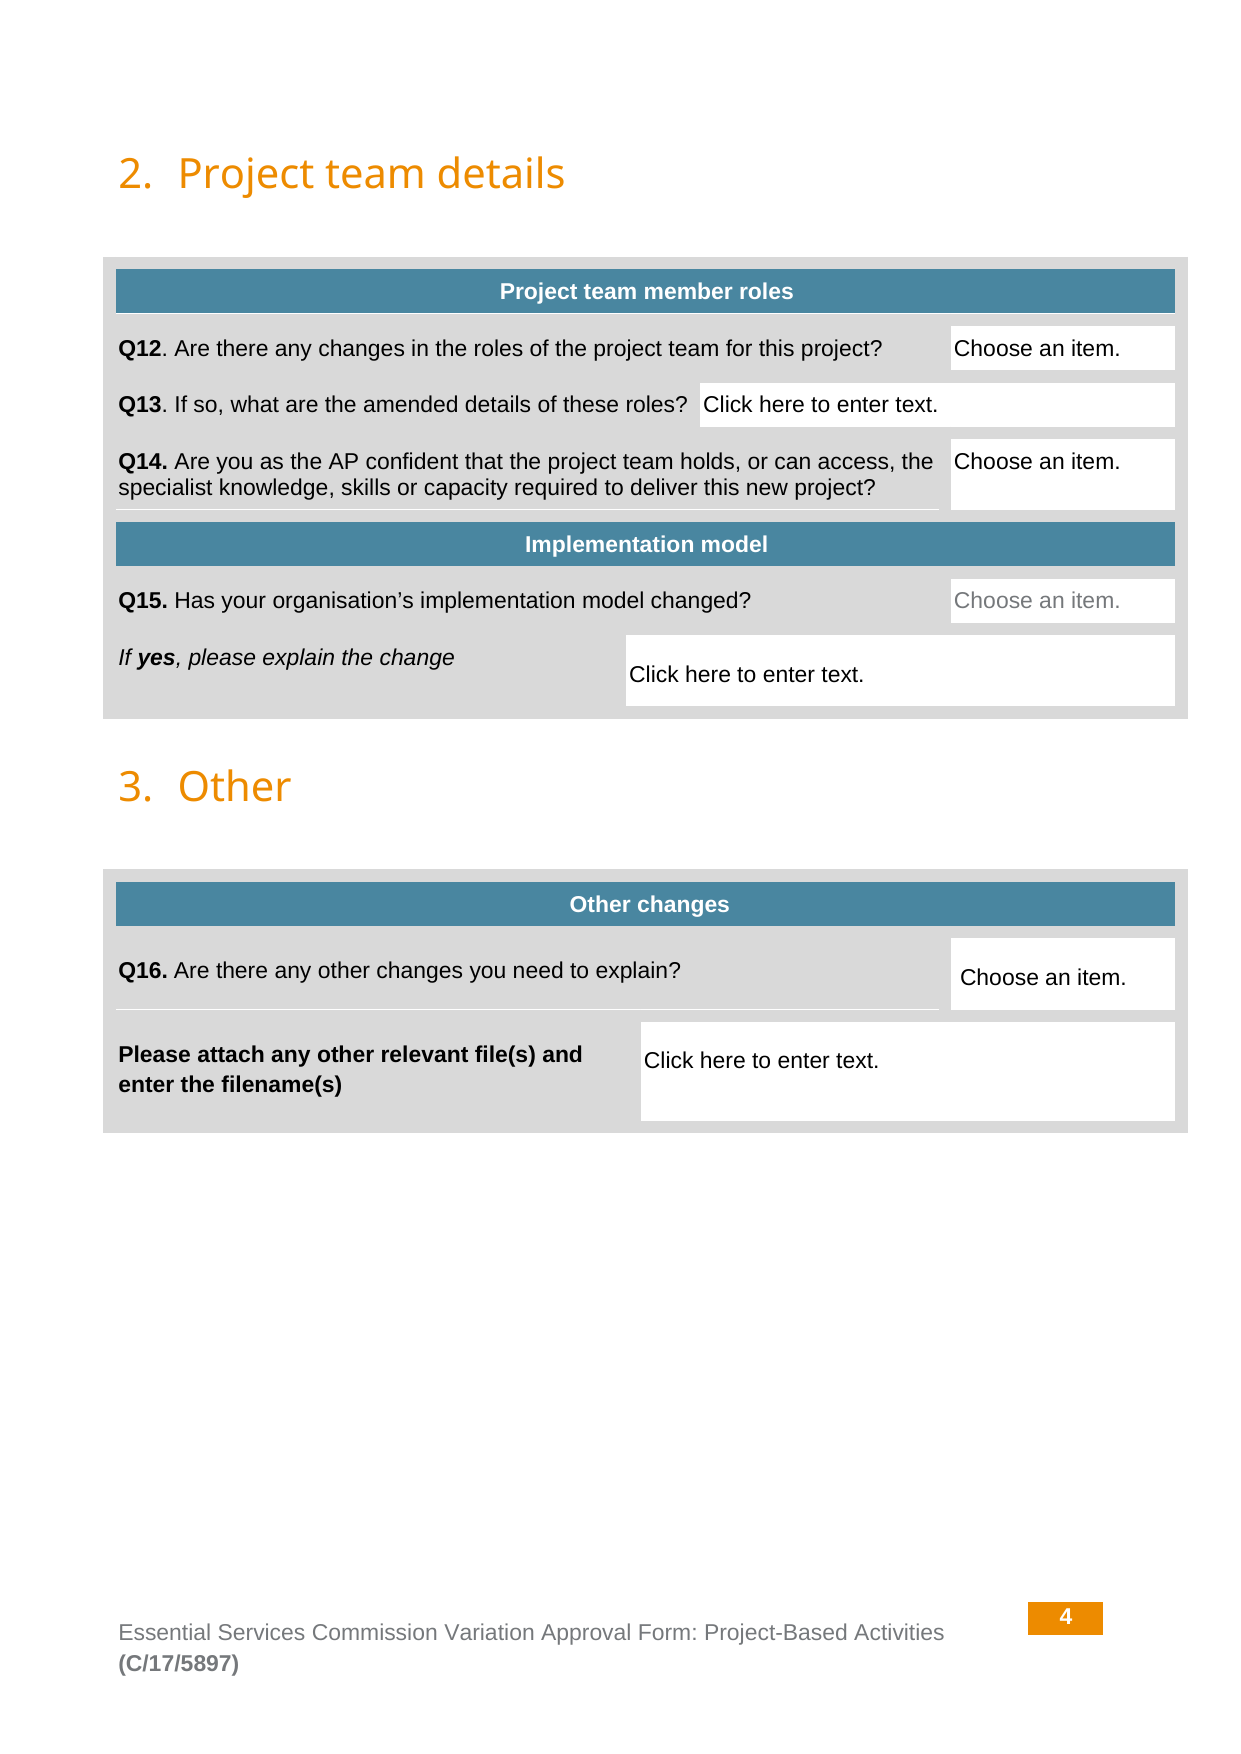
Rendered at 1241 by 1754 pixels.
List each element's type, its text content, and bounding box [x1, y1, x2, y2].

table_header Project team member roles [116, 269, 1175, 313]
table_cell Q12. Are there any changes in the roles of the project team for this project? [116, 326, 939, 370]
table_header Other changes [116, 882, 1175, 926]
subtitle Other [118, 756, 1122, 813]
table_cell Q13. If so, what are the amended details of these roles? [116, 383, 688, 427]
table_cell Q16. Are there any other changes you need to explain? [116, 938, 939, 1009]
subtitle Project team details [118, 144, 1122, 201]
table_cell Q14. Are you as the AP confident that the project team holds, or can access, the specialist knowledge, skills or capacity required to deliver this new project? [116, 439, 939, 509]
table_cell Implementation model [116, 522, 1175, 566]
table_cell If yes, please explain the change [116, 635, 614, 706]
table_cell Please attach any other relevant file(s) and enter the filename(s) [116, 1022, 629, 1121]
table_cell Q15. Has your organisation’s implementation model changed? [116, 579, 939, 623]
table_cell [951, 579, 1175, 623]
